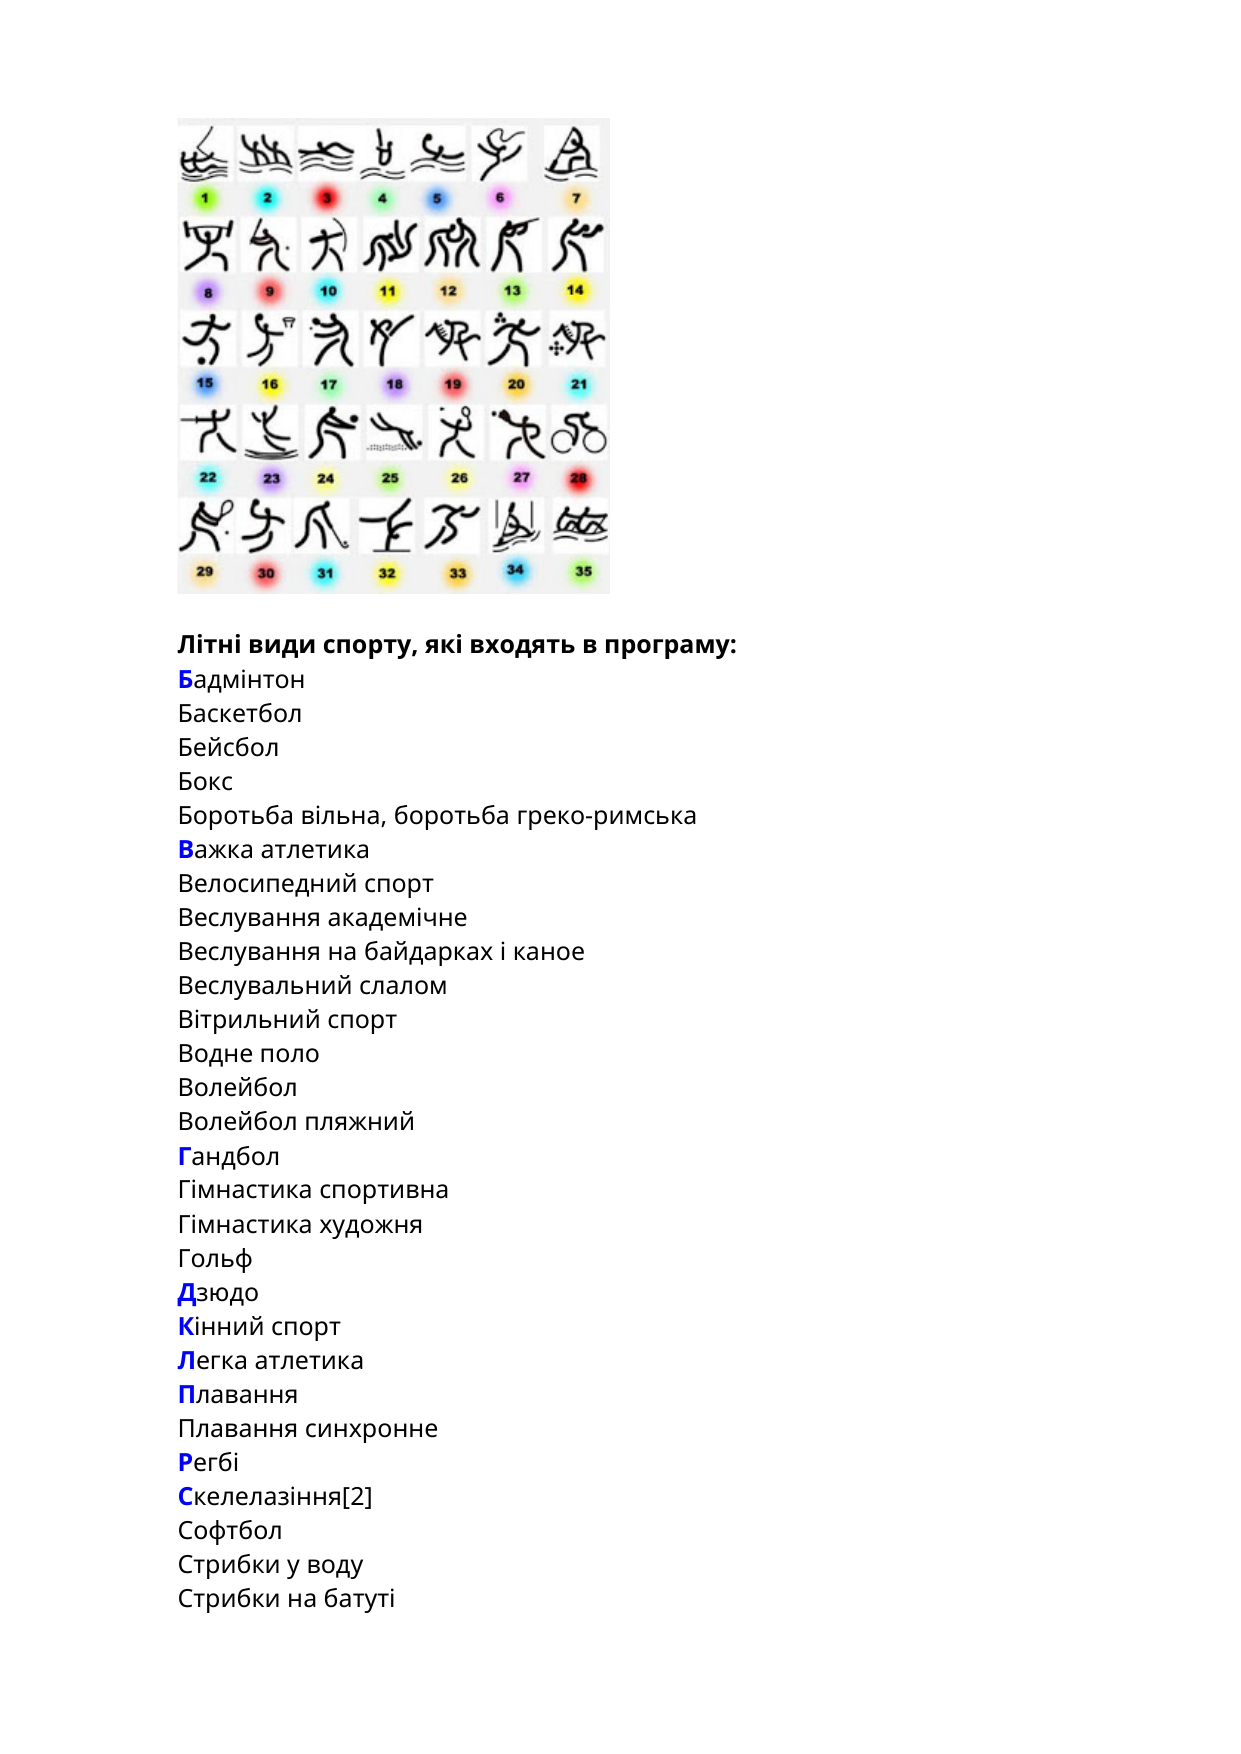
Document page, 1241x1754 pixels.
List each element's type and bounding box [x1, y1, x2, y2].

picture [177, 118, 610, 594]
text [177, 593, 1152, 1615]
